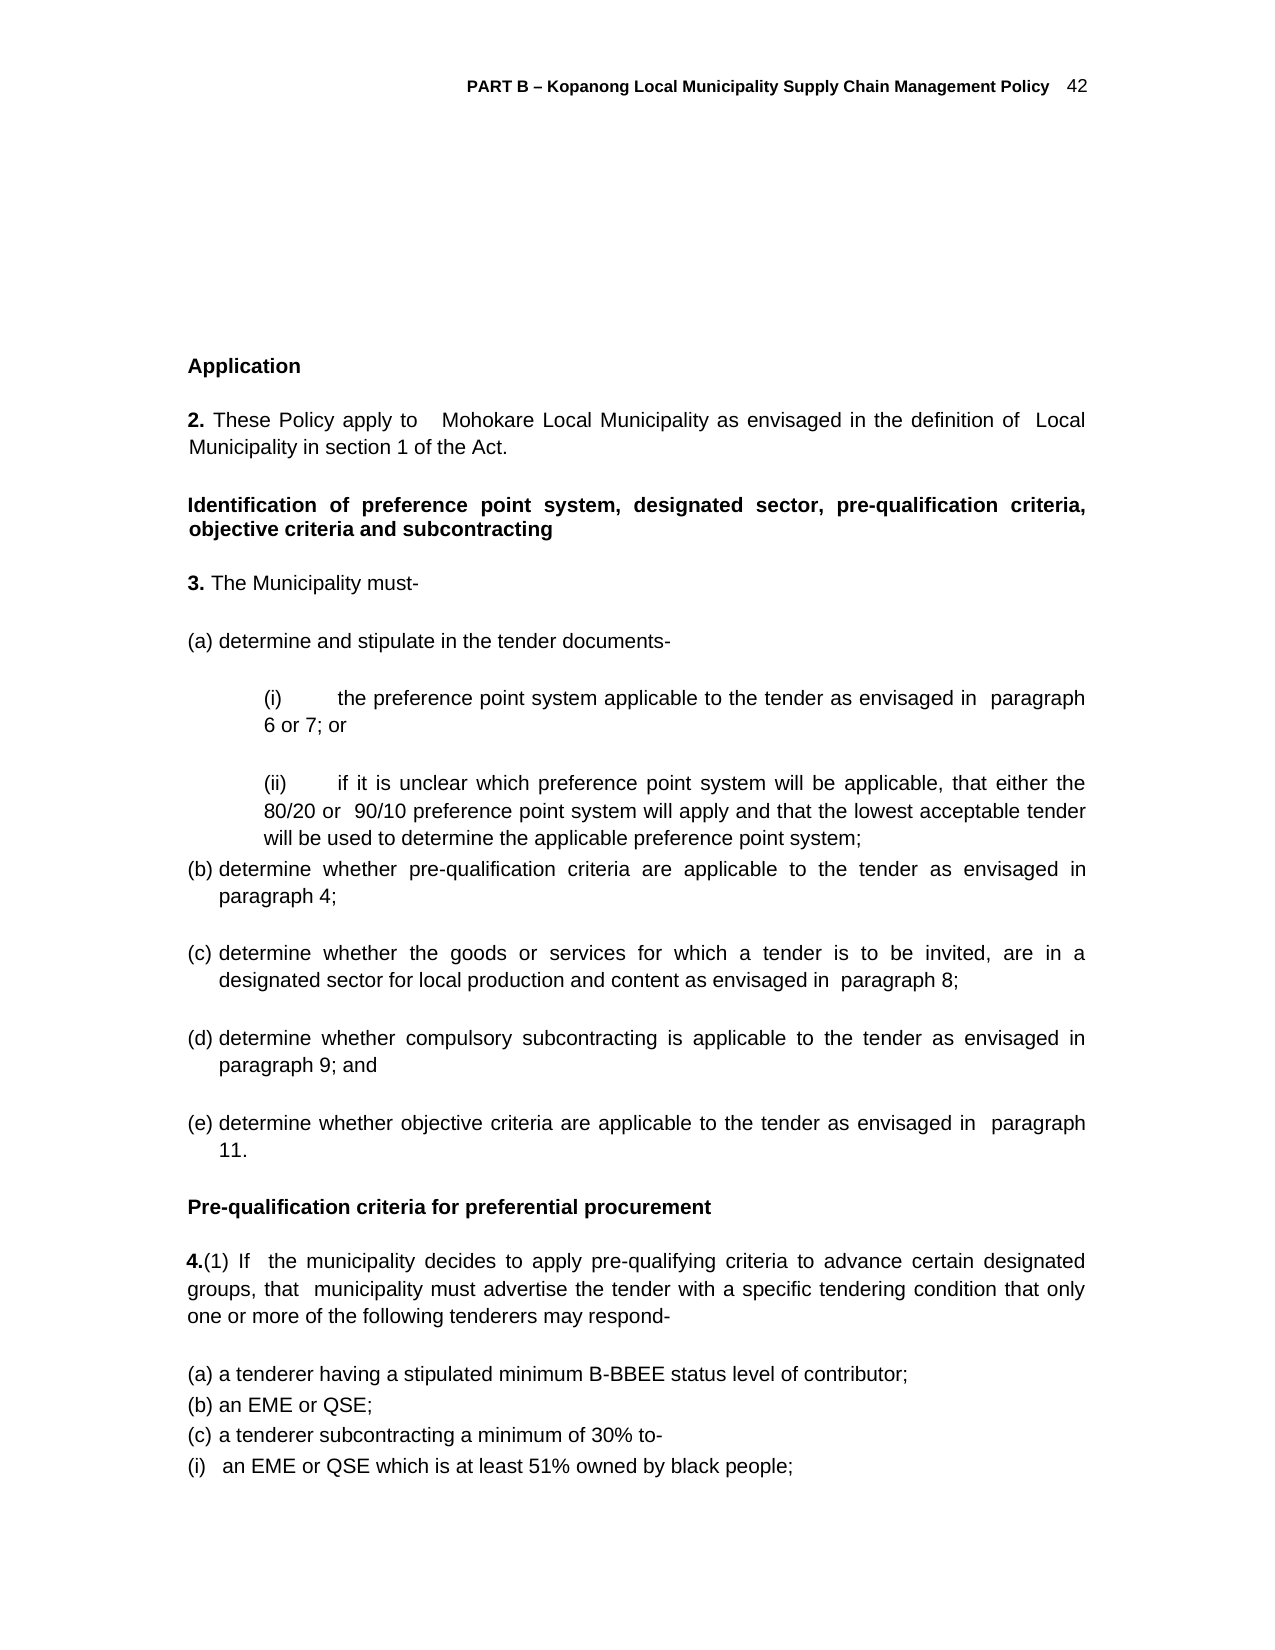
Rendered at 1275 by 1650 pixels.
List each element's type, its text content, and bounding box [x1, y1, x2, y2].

list determine whether the goods or services for which a tender is to be invited, are in a designated sector for local production and content as envisaged in paragraph 8; [187, 941, 1087, 992]
list if it is unclear which preference point system will be applicable, that either the 80/20 or 90/10 preference point system will apply and that the lowest acceptable tender will be used to determine the applicable preference point system; [263, 771, 1087, 850]
list determine whether compulsory subcontracting is applicable to the tender as envisaged in paragraph 9; and [187, 1026, 1087, 1077]
text 3. The Municipality must- [187, 571, 1087, 595]
text 2. These Policy apply to Mohokare Local Municipality as envisaged in the definition of Local Municipality in section 1 of the Act. [187, 408, 1087, 459]
list an EME or QSE; [187, 1393, 1087, 1417]
subtitle Identification of preference point system, designated sector, pre-qualification criteria, objective criteria and subcontracting [187, 492, 1087, 540]
list a tenderer having a stipulated minimum B-BBEE status level of contributor; [187, 1362, 1087, 1386]
list determine whether pre-qualification criteria are applicable to the tender as envisaged in paragraph 4; [187, 857, 1087, 907]
list an EME or QSE which is at least 51% owned by black people; [187, 1454, 1087, 1478]
list the preference point system applicable to the tender as envisaged in paragraph 6 or 7; or [263, 686, 1087, 737]
subtitle Application [187, 354, 1087, 378]
list a tenderer subcontracting a minimum of 30% to- [187, 1423, 1087, 1447]
list determine and stipulate in the tender documents- [187, 628, 1087, 652]
list determine whether objective criteria are applicable to the tender as envisaged in paragraph 11. [187, 1111, 1087, 1162]
text 4.(1) If the municipality decides to apply pre-qualifying criteria to advance certain designated groups, that municipality must advertise the tender with a specific tendering condition that only one or more of the following tenderers may respond- [186, 1249, 1087, 1328]
subtitle Pre-qualification criteria for preferential procurement [187, 1195, 1087, 1219]
